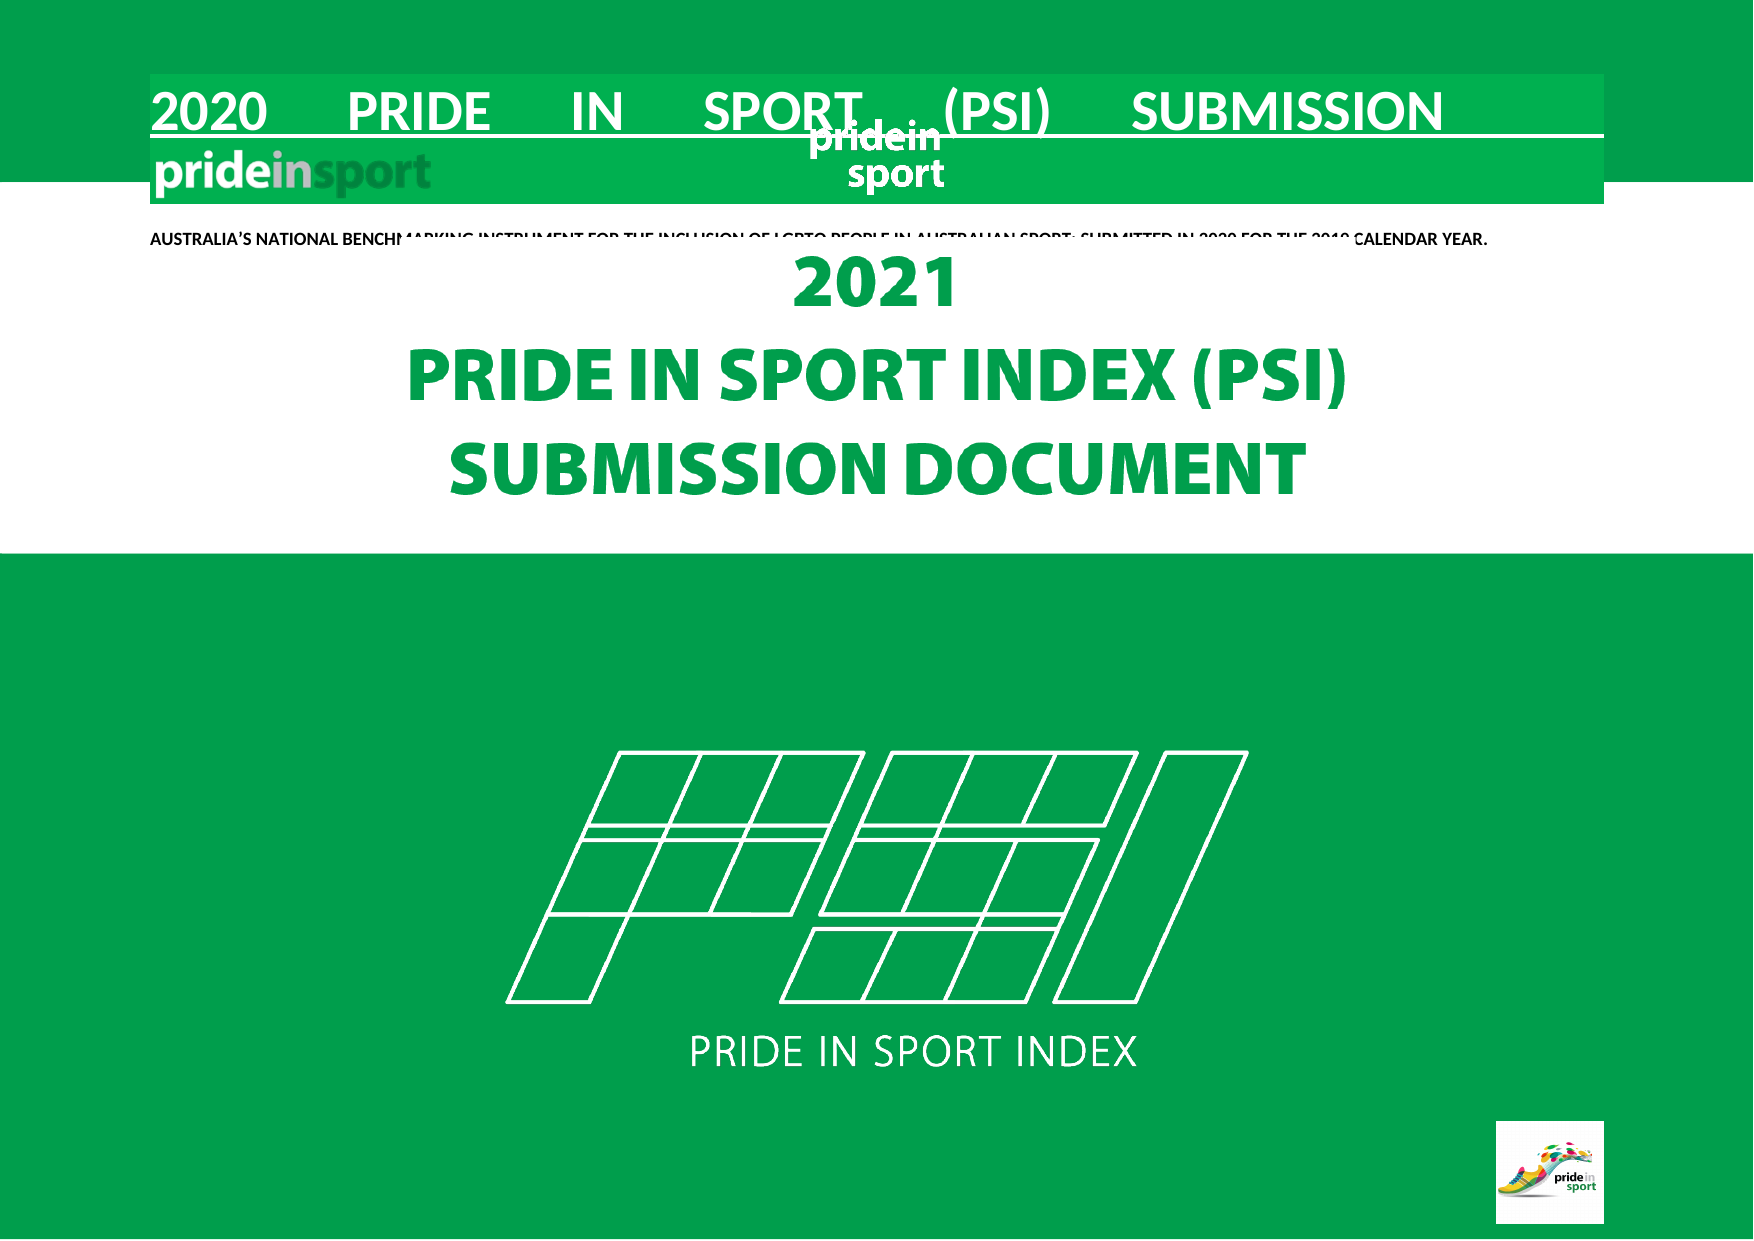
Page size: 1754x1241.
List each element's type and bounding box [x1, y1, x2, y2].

picture [810, 119, 944, 195]
picture [401, 237, 1356, 511]
picture [150, 145, 440, 204]
picture [505, 750, 1249, 1067]
picture [1496, 1121, 1604, 1224]
